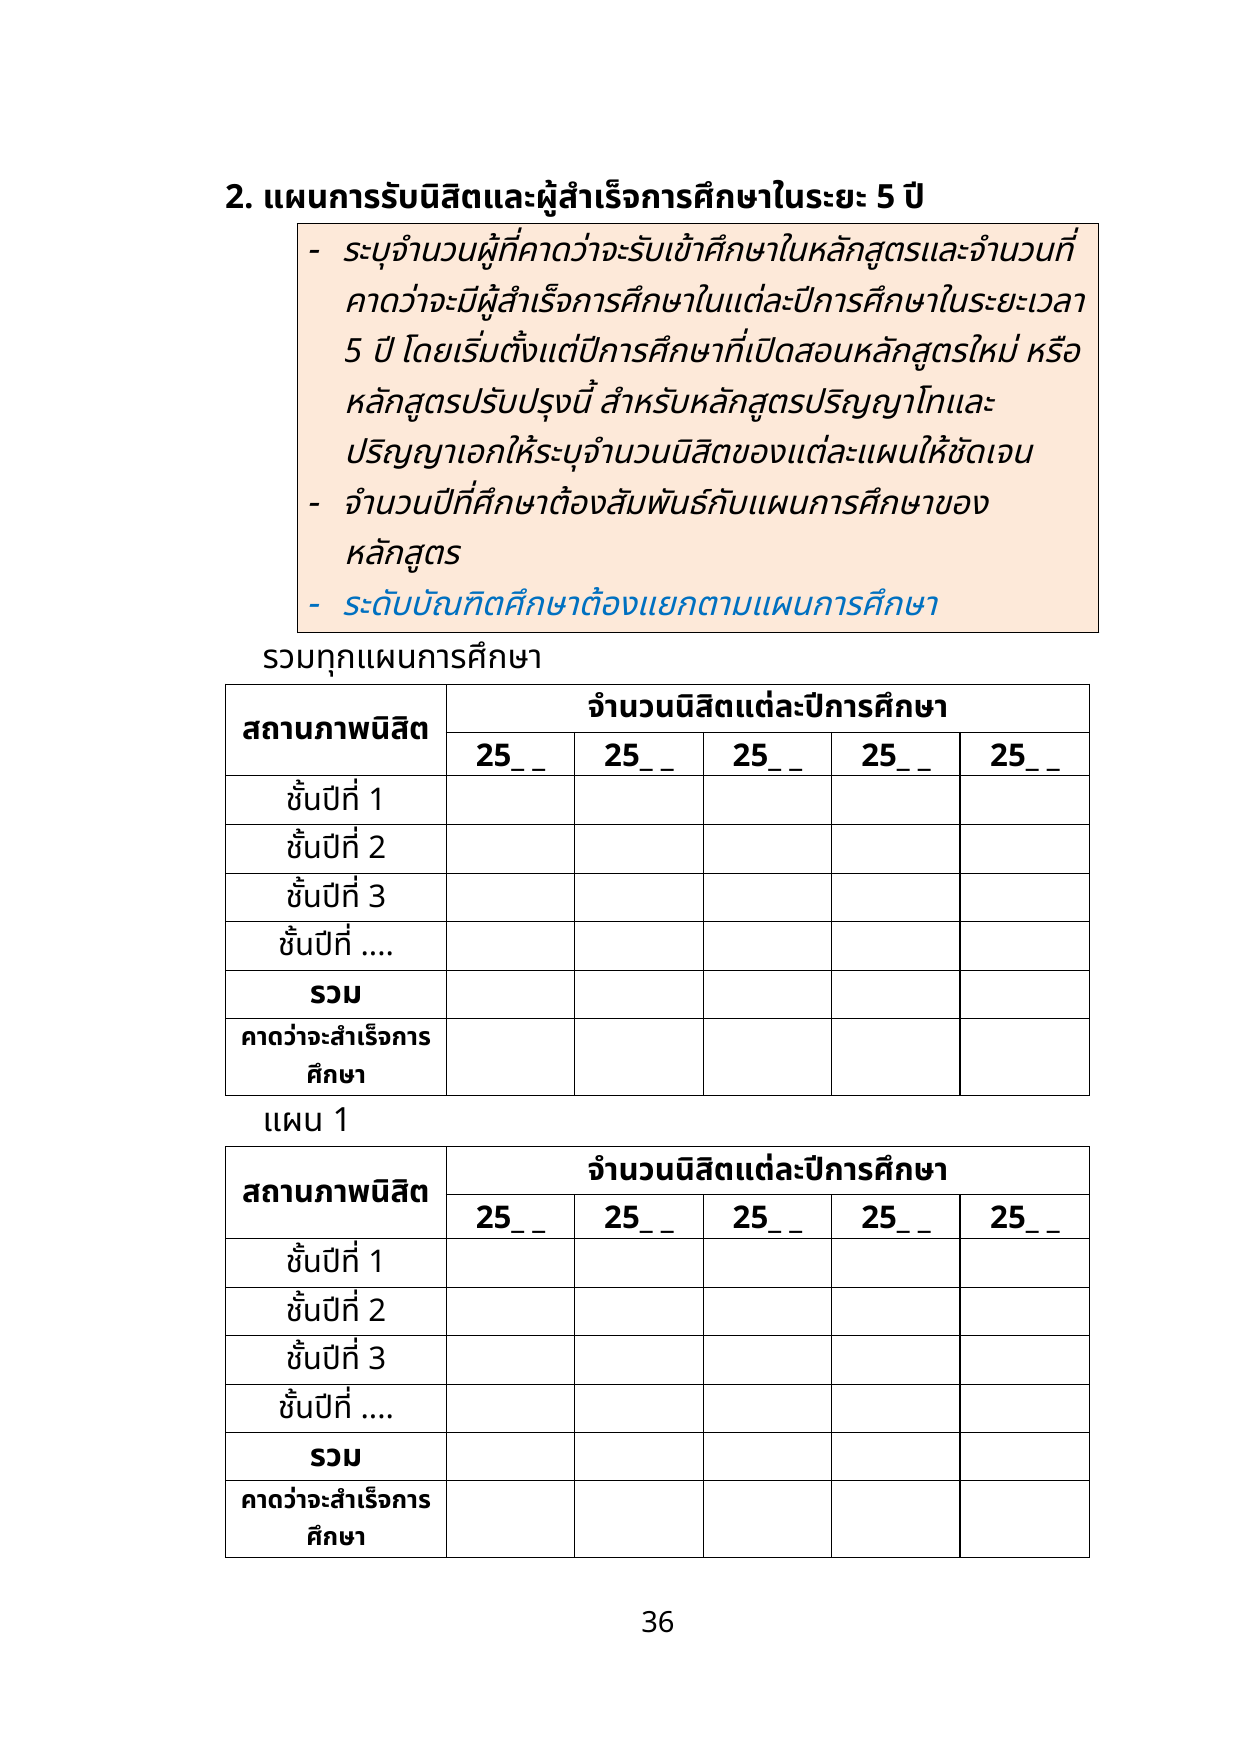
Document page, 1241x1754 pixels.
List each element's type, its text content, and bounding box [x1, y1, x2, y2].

table_cell [832, 776, 959, 824]
table_cell [704, 825, 831, 872]
table_cell [575, 1481, 703, 1557]
table_cell [832, 1385, 959, 1432]
table_cell [961, 1385, 1089, 1432]
table_cell [832, 1288, 959, 1335]
table_cell [704, 1433, 831, 1480]
table_header สถานภาพนิสิต [226, 685, 446, 775]
table_cell [575, 1288, 703, 1335]
table_cell [832, 1481, 959, 1557]
list จำนวนปีที่ศึกษาต้องสัมพันธ์กับแผนการศึกษาของหลักสูตร [298, 476, 1098, 576]
table_cell ชั้นปีที่ 2 [226, 825, 446, 872]
table_cell [832, 1239, 959, 1287]
table_cell รวม [226, 971, 446, 1018]
table_cell [704, 971, 831, 1018]
table_cell คาดว่าจะสำเร็จการศึกษา [226, 1481, 446, 1557]
table_cell [447, 1385, 574, 1432]
table_cell 25_ _ [447, 1195, 574, 1238]
table_cell [447, 971, 574, 1018]
table_cell [447, 1433, 574, 1480]
table_cell 25_ _ [447, 733, 574, 775]
table_cell [961, 1019, 1089, 1094]
table_cell [447, 1336, 574, 1384]
table_cell [704, 776, 831, 824]
table_cell [961, 922, 1089, 969]
table_cell [447, 1019, 574, 1094]
table_cell [575, 825, 703, 872]
table_cell ชั้นปีที่ .... [226, 1385, 446, 1432]
table_cell [832, 922, 959, 969]
table_cell [961, 1433, 1089, 1480]
list แผนการรับนิสิตและผู้สำเร็จการศึกษาในระยะ 5 ปี [225, 173, 1090, 223]
table_cell ชั้นปีที่ 1 [226, 776, 446, 824]
table_cell [704, 1385, 831, 1432]
table_header จำนวนนิสิตแต่ละปีการศึกษา [447, 1147, 1089, 1194]
table_cell [575, 922, 703, 969]
table_header จำนวนนิสิตแต่ละปีการศึกษา [447, 685, 1089, 732]
table_cell 25_ _ [832, 1195, 959, 1238]
table_cell [961, 971, 1089, 1018]
table_cell [961, 1336, 1089, 1384]
table_cell [575, 874, 703, 921]
table_cell [575, 1336, 703, 1384]
list ระดับบัณฑิตศึกษาต้องแยกตามแผนการศึกษา [298, 576, 1098, 632]
table_cell [447, 922, 574, 969]
table_cell รวม [226, 1433, 446, 1480]
table_cell [447, 776, 574, 824]
list ระบุจำนวนผู้ที่คาดว่าจะรับเข้าศึกษาในหลักสูตรและจำนวนที่คาดว่าจะมีผู้สำเร็จการศึกษาในแต่ละปีการศึกษาในระยะเวลา 5 ปี โดยเริ่มตั้งแต่ปีการศึกษาที่เปิดสอนหลักสูตรใหม่ หรือหลักสูตรปรับปรุงนี้ สำหรับหลักสูตรปริญญาโทและปริญญาเอกให้ระบุจำนวนนิสิตของแต่ละแผนให้ชัดเจน [298, 224, 1098, 476]
table_cell [961, 825, 1089, 872]
table_header สถานภาพนิสิต [226, 1147, 446, 1238]
table_cell 25_ _ [575, 733, 703, 775]
text แผน 1 [262, 1096, 1090, 1146]
table_cell [961, 874, 1089, 921]
table_cell ชั้นปีที่ 3 [226, 874, 446, 921]
table_cell [961, 776, 1089, 824]
table_cell 25_ _ [575, 1195, 703, 1238]
table_cell 25_ _ [961, 1195, 1089, 1238]
table_cell [832, 1019, 959, 1094]
table_cell [575, 971, 703, 1018]
table_cell ชั้นปีที่ 1 [226, 1239, 446, 1287]
table_cell [704, 1239, 831, 1287]
table_cell [832, 825, 959, 872]
table_cell ชั้นปีที่ 3 [226, 1336, 446, 1384]
table_cell คาดว่าจะสำเร็จการศึกษา [226, 1019, 446, 1094]
table_cell 25_ _ [704, 733, 831, 775]
table_cell [447, 1288, 574, 1335]
table_cell 25_ _ [832, 733, 959, 775]
table_cell [447, 1239, 574, 1287]
table_cell [447, 874, 574, 921]
table_cell ชั้นปีที่ 2 [226, 1288, 446, 1335]
table_cell [704, 874, 831, 921]
table_cell 25_ _ [704, 1195, 831, 1238]
table_cell [832, 1433, 959, 1480]
text รวมทุกแผนการศึกษา [262, 633, 1090, 683]
table_cell [704, 1288, 831, 1335]
table_cell [961, 1239, 1089, 1287]
table_cell [704, 1481, 831, 1557]
table_cell ชั้นปีที่ .... [226, 922, 446, 969]
table_cell [832, 971, 959, 1018]
table_cell [575, 776, 703, 824]
table_cell [704, 1019, 831, 1094]
table_cell [575, 1019, 703, 1094]
table_cell [447, 1481, 574, 1557]
table_cell [961, 1481, 1089, 1557]
table_cell 25_ _ [961, 733, 1089, 775]
table_cell [575, 1385, 703, 1432]
table_cell [704, 1336, 831, 1384]
table_cell [704, 922, 831, 969]
table_cell [575, 1433, 703, 1480]
table_cell [447, 825, 574, 872]
table_cell [575, 1239, 703, 1287]
table_cell [832, 874, 959, 921]
table_cell [832, 1336, 959, 1384]
table_cell [961, 1288, 1089, 1335]
